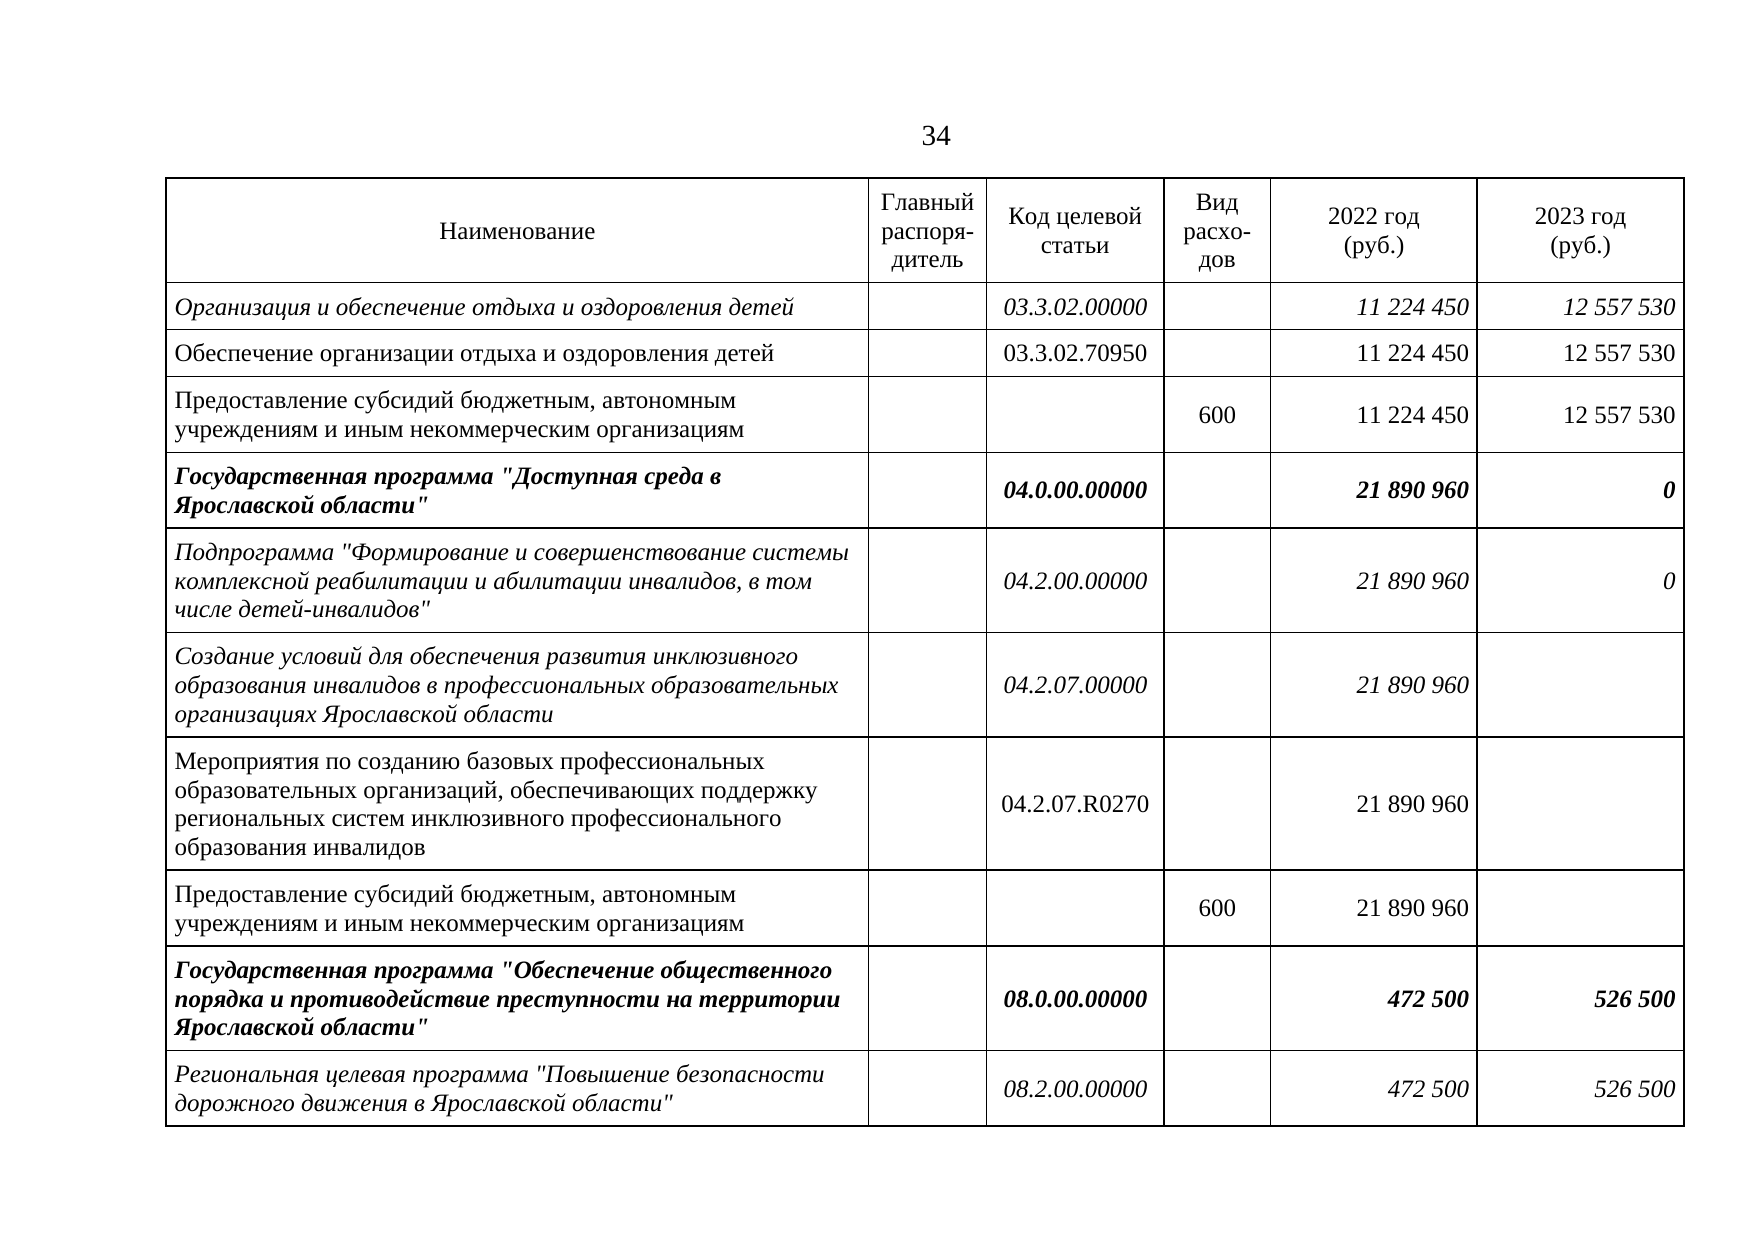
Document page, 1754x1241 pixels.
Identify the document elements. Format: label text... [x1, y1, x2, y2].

table_cell 0 [1478, 453, 1683, 527]
table_cell 21 890 960 [1271, 871, 1476, 945]
table_cell 04.2.07.00000 [987, 633, 1163, 736]
table_cell [1165, 738, 1270, 869]
table_header Код целевой статьи [987, 179, 1163, 282]
table_cell 600 [1165, 377, 1270, 451]
table_cell 21 890 960 [1271, 633, 1476, 736]
table_cell 04.2.07.R0270 [987, 738, 1163, 869]
table_cell 526 500 [1478, 1051, 1683, 1125]
table_cell [1165, 1051, 1270, 1125]
table_cell 11 224 450 [1271, 330, 1476, 376]
table_header 2022 год (руб.) [1271, 179, 1476, 282]
table_cell Создание условий для обеспечения развития инклюзивного образования инвалидов в профессиональных образовательных организациях Ярославской области [167, 633, 868, 736]
table_cell [1165, 529, 1270, 632]
table_cell [987, 377, 1163, 451]
table_cell [1478, 633, 1683, 736]
table_cell [869, 283, 986, 329]
table_cell 08.0.00.00000 [987, 947, 1163, 1049]
table_cell [869, 529, 986, 632]
table_cell 472 500 [1271, 947, 1476, 1049]
table_cell Государственная программа "Доступная среда в Ярославской области" [167, 453, 868, 527]
table_cell 472 500 [1271, 1051, 1476, 1125]
table_cell [1165, 947, 1270, 1049]
table_cell Предоставление субсидий бюджетным, автономным учреждениям и иным некоммерческим организациям [167, 377, 868, 451]
table_cell Мероприятия по созданию базовых профессиональных образовательных организаций, обеспечивающих поддержку региональных систем инклюзивного профессионального образования инвалидов [167, 738, 868, 869]
table_cell 04.2.00.00000 [987, 529, 1163, 632]
table_cell [869, 738, 986, 869]
table_cell [987, 871, 1163, 945]
table_header 2023 год (руб.) [1478, 179, 1683, 282]
table_cell 21 890 960 [1271, 453, 1476, 527]
table_cell [869, 1051, 986, 1125]
table_cell 03.3.02.00000 [987, 283, 1163, 329]
table_header Главный распоря-дитель [869, 179, 986, 282]
table_cell 04.0.00.00000 [987, 453, 1163, 527]
table_cell Организация и обеспечение отдыха и оздоровления детей [167, 283, 868, 329]
table_cell 12 557 530 [1478, 377, 1683, 451]
table_cell Обеспечение организации отдыха и оздоровления детей [167, 330, 868, 376]
table_cell Государственная программа "Обеспечение общественного порядка и противодействие преступности на территории Ярославской области" [167, 947, 868, 1049]
table_cell [1165, 283, 1270, 329]
table_cell 11 224 450 [1271, 283, 1476, 329]
table_cell 600 [1165, 871, 1270, 945]
table_cell [869, 633, 986, 736]
table_cell [869, 377, 986, 451]
table_cell [1165, 453, 1270, 527]
table_header Вид расхо-дов [1165, 179, 1270, 282]
table_cell 12 557 530 [1478, 283, 1683, 329]
table_cell [1165, 633, 1270, 736]
table_cell [869, 947, 986, 1049]
table_cell 12 557 530 [1478, 330, 1683, 376]
table_cell [869, 871, 986, 945]
table_cell 0 [1478, 529, 1683, 632]
table_cell [1478, 738, 1683, 869]
table_cell [869, 453, 986, 527]
table_cell 526 500 [1478, 947, 1683, 1049]
table_cell 03.3.02.70950 [987, 330, 1163, 376]
table_cell Предоставление субсидий бюджетным, автономным учреждениям и иным некоммерческим организациям [167, 871, 868, 945]
table_cell 08.2.00.00000 [987, 1051, 1163, 1125]
table_cell Региональная целевая программа "Повышение безопасности дорожного движения в Ярославской области" [167, 1051, 868, 1125]
table_header Наименование [167, 179, 868, 282]
table_cell [1165, 330, 1270, 376]
table_cell 11 224 450 [1271, 377, 1476, 451]
table_cell [869, 330, 986, 376]
table_cell 21 890 960 [1271, 738, 1476, 869]
table_cell [1478, 871, 1683, 945]
table_cell 21 890 960 [1271, 529, 1476, 632]
table_cell Подпрограмма "Формирование и совершенствование системы комплексной реабилитации и абилитации инвалидов, в том числе детей-инвалидов" [167, 529, 868, 632]
